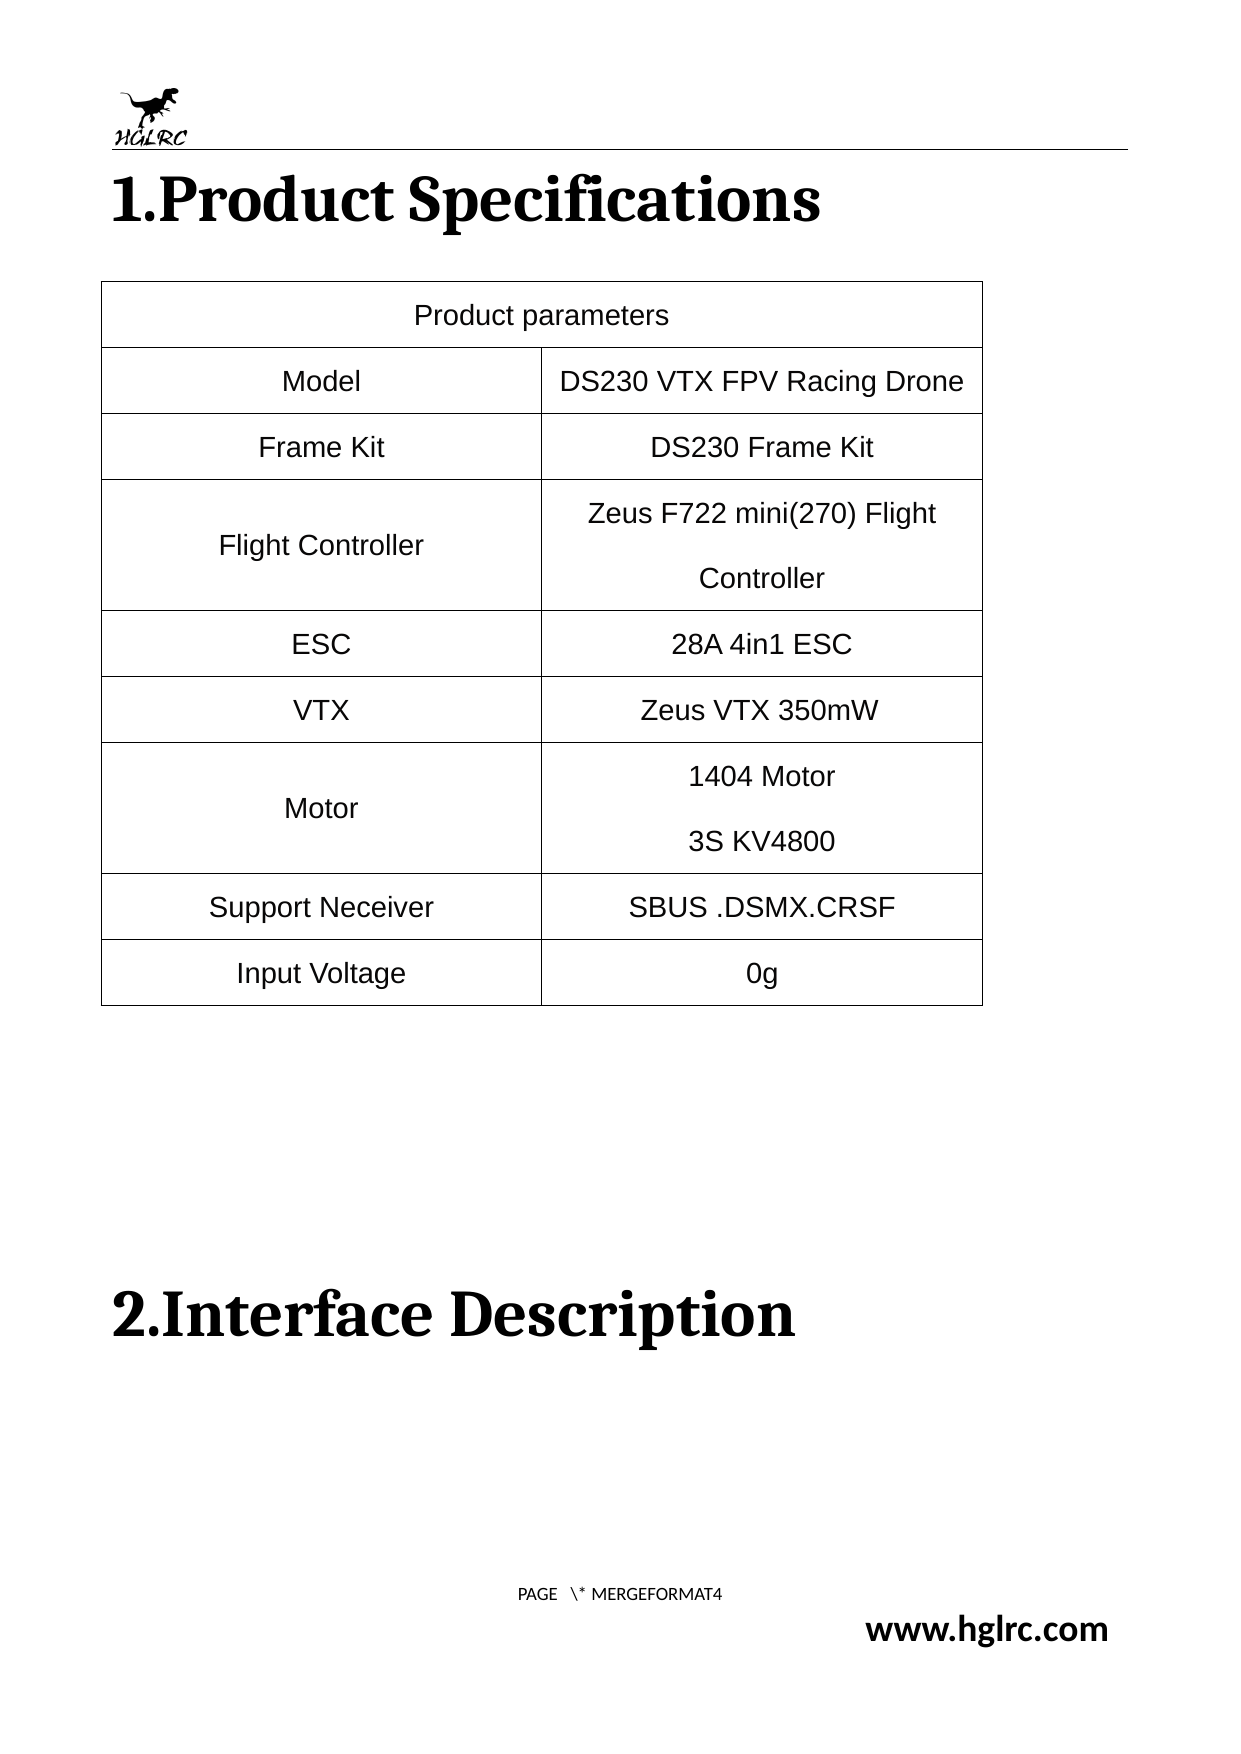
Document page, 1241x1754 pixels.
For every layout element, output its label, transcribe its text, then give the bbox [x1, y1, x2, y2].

table_cell 1404 Motor 3S KV4800 [542, 743, 982, 873]
table_cell ESC [102, 611, 541, 676]
text 1.Product Specifications [112, 151, 1128, 248]
table_cell Input Voltage [102, 940, 541, 1005]
table_header Product parameters [102, 282, 982, 347]
table_cell Flight Controller [102, 480, 541, 610]
table_cell Motor [102, 743, 541, 873]
table_cell 0g [542, 940, 982, 1005]
table_cell 28A 4in1 ESC [542, 611, 982, 676]
table_cell VTX [102, 677, 541, 742]
text 2.Interface Description [112, 1266, 1128, 1364]
table_cell SBUS .DSMX.CRSF [542, 874, 982, 939]
table_cell DS230 Frame Kit [542, 414, 982, 479]
table_cell Support Neceiver [102, 874, 541, 939]
table_cell DS230 VTX FPV Racing Drone [542, 348, 982, 413]
table_cell Zeus F722 mini(270) Flight Controller [542, 480, 982, 610]
picture [112, 88, 192, 147]
table_cell Frame Kit [102, 414, 541, 479]
table_cell Model [102, 348, 541, 413]
